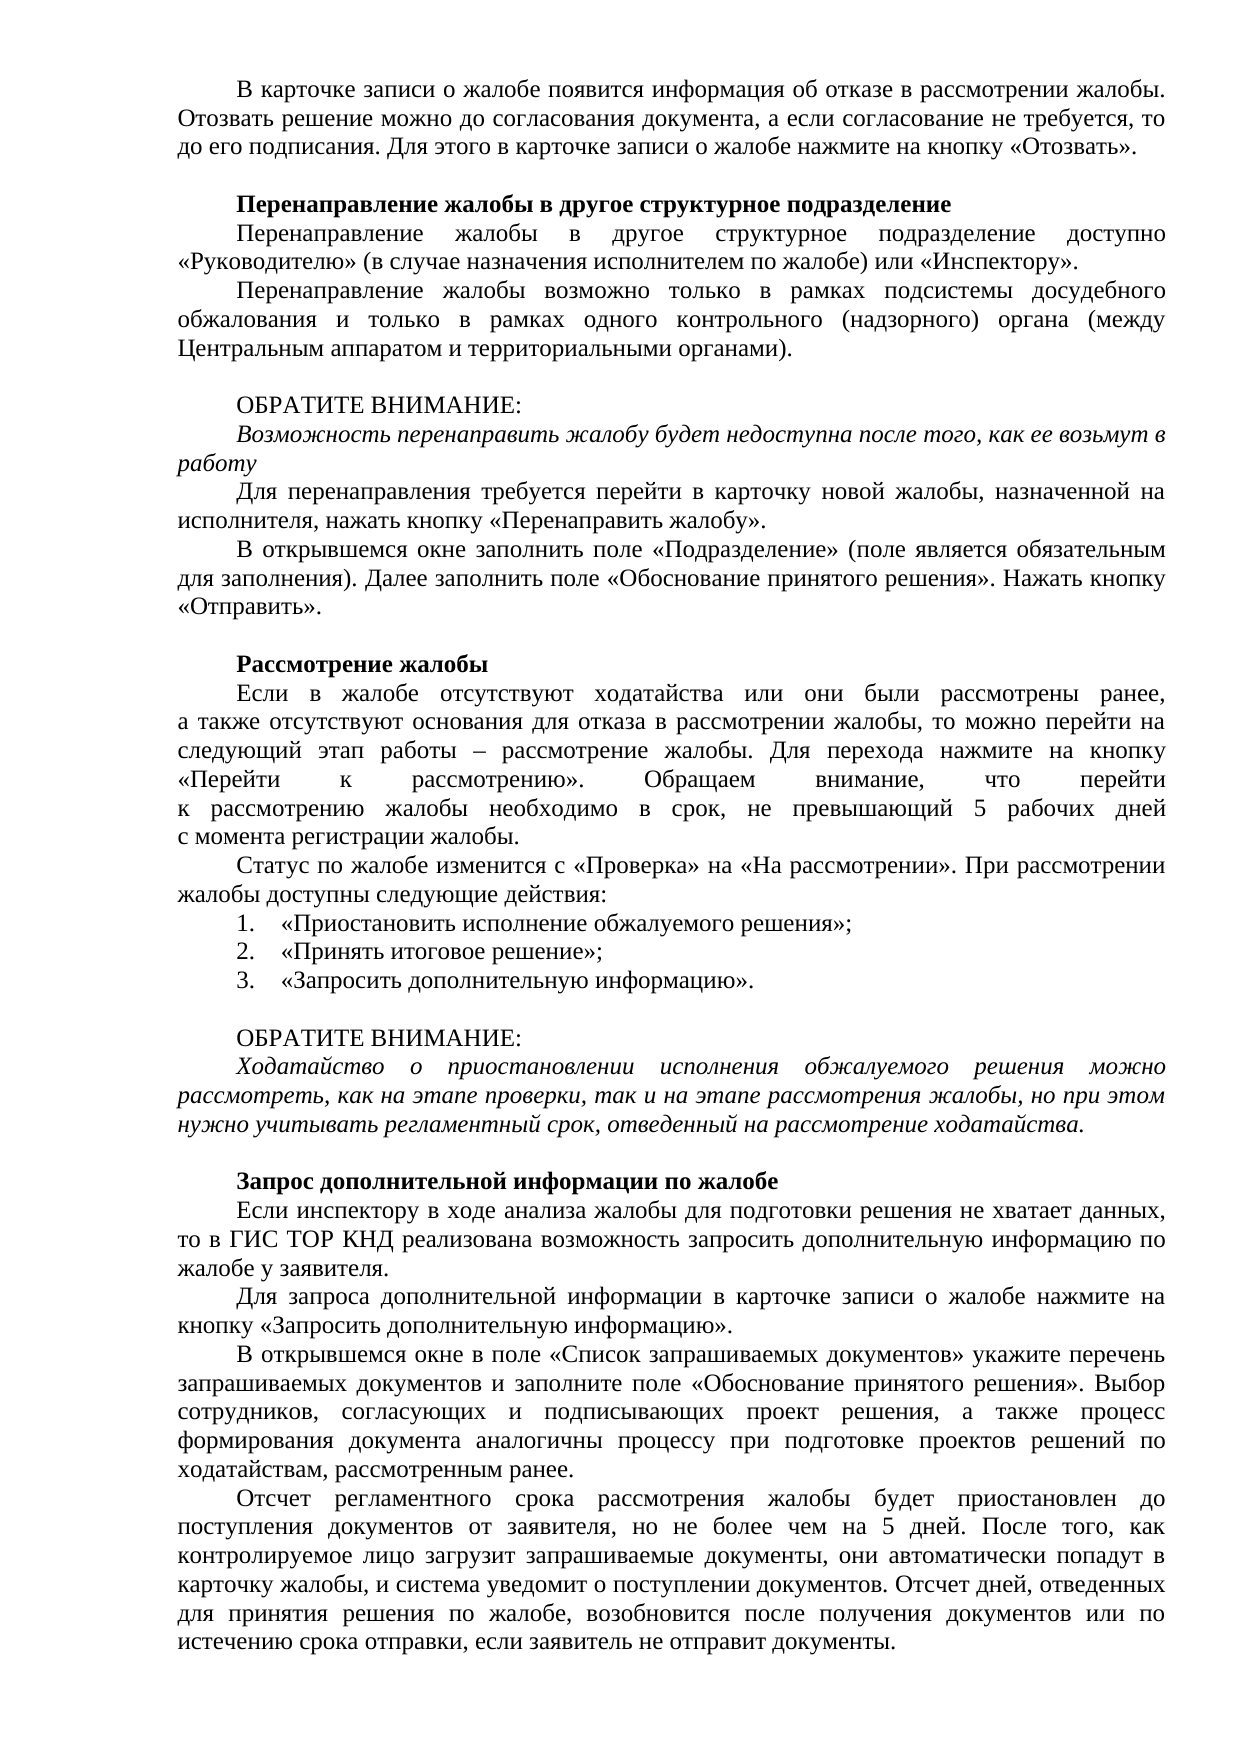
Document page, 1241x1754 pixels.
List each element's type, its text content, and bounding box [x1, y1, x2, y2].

text Если в жалобе отсутствуют ходатайства или они были рассмотрены ранее, а также отсутствуют основания для отказа в рассмотрении жалобы, то можно перейти на следующий этап работы – рассмотрение жалобы. Для перехода нажмите на кнопку «Перейти к рассмотрению». Обращаем внимание, что перейти к рассмотрению жалобы необходимо в срок, не превышающий 5 рабочих дней с момента регистрации жалобы. [177, 678, 1167, 850]
text 1. «Приостановить исполнение обжалуемого решения»; [177, 908, 1167, 936]
text Для перенаправления требуется перейти в карточку новой жалобы, назначенной на исполнителя, нажать кнопку «Перенаправить жалобу». [177, 476, 1167, 534]
text Статус по жалобе изменится с «Проверка» на «На рассмотрении». При рассмотрении жалобы доступны следующие действия: [177, 850, 1167, 908]
text ОБРАТИТЕ ВНИМАНИЕ: [177, 1023, 1167, 1051]
text ОБРАТИТЕ ВНИМАНИЕ: [177, 390, 1167, 419]
text В карточке записи о жалобе появится информация об отказе в рассмотрении жалобы. Отозвать решение можно до согласования документа, а если согласование не требуется, то до его подписания. Для этого в карточке записи о жалобе нажмите на кнопку «Отозвать». [177, 74, 1167, 160]
text Перенаправление жалобы возможно только в рамках подсистемы досудебного обжалования и только в рамках одного контрольного (надзорного) органа (между Центральным аппаратом и территориальными органами). [177, 275, 1167, 361]
text В открывшемся окне в поле «Список запрашиваемых документов» укажите перечень запрашиваемых документов и заполните поле «Обоснование принятого решения». Выбор сотрудников, согласующих и подписывающих проект решения, а также процесс формирования документа аналогичны процессу при подготовке проектов решений по ходатайствам, рассмотренным ранее. [177, 1339, 1167, 1483]
text 3. «Запросить дополнительную информацию». [177, 965, 1167, 994]
text Для запроса дополнительной информации в карточке записи о жалобе нажмите на кнопку «Запросить дополнительную информацию». [177, 1281, 1167, 1339]
text Возможность перенаправить жалобу будет недоступна после того, как ее возьмут в работу [177, 419, 1167, 476]
text Отсчет регламентного срока рассмотрения жалобы будет приостановлен до поступления документов от заявителя, но не более чем на 5 дней. После того, как контролируемое лицо загрузит запрашиваемые документы, они автоматически попадут в карточку жалобы, и система уведомит о поступлении документов. Отсчет дней, отведенных для принятия решения по жалобе, возобновится после получения документов или по истечению срока отправки, если заявитель не отправит документы. [177, 1483, 1167, 1655]
text Если инспектору в ходе анализа жалобы для подготовки решения не хватает данных, то в ГИС ТОР КНД реализована возможность запросить дополнительную информацию по жалобе у заявителя. [177, 1195, 1167, 1281]
text Перенаправление жалобы в другое структурное подразделение [177, 189, 1167, 218]
text Рассмотрение жалобы [177, 649, 1167, 678]
text 2. «Принять итоговое решение»; [177, 936, 1167, 965]
text Ходатайство о приостановлении исполнения обжалуемого решения можно рассмотреть, как на этапе проверки, так и на этапе рассмотрения жалобы, но при этом нужно учитывать регламентный срок, отведенный на рассмотрение ходатайства. [177, 1051, 1167, 1138]
text Запрос дополнительной информации по жалобе [177, 1166, 1167, 1195]
text Перенаправление жалобы в другое структурное подразделение доступно «Руководителю» (в случае назначения исполнителем по жалобе) или «Инспектору». [177, 218, 1167, 275]
text В открывшемся окне заполнить поле «Подразделение» (поле является обязательным для заполнения). Далее заполнить поле «Обоснование принятого решения». Нажать кнопку «Отправить». [177, 534, 1167, 620]
